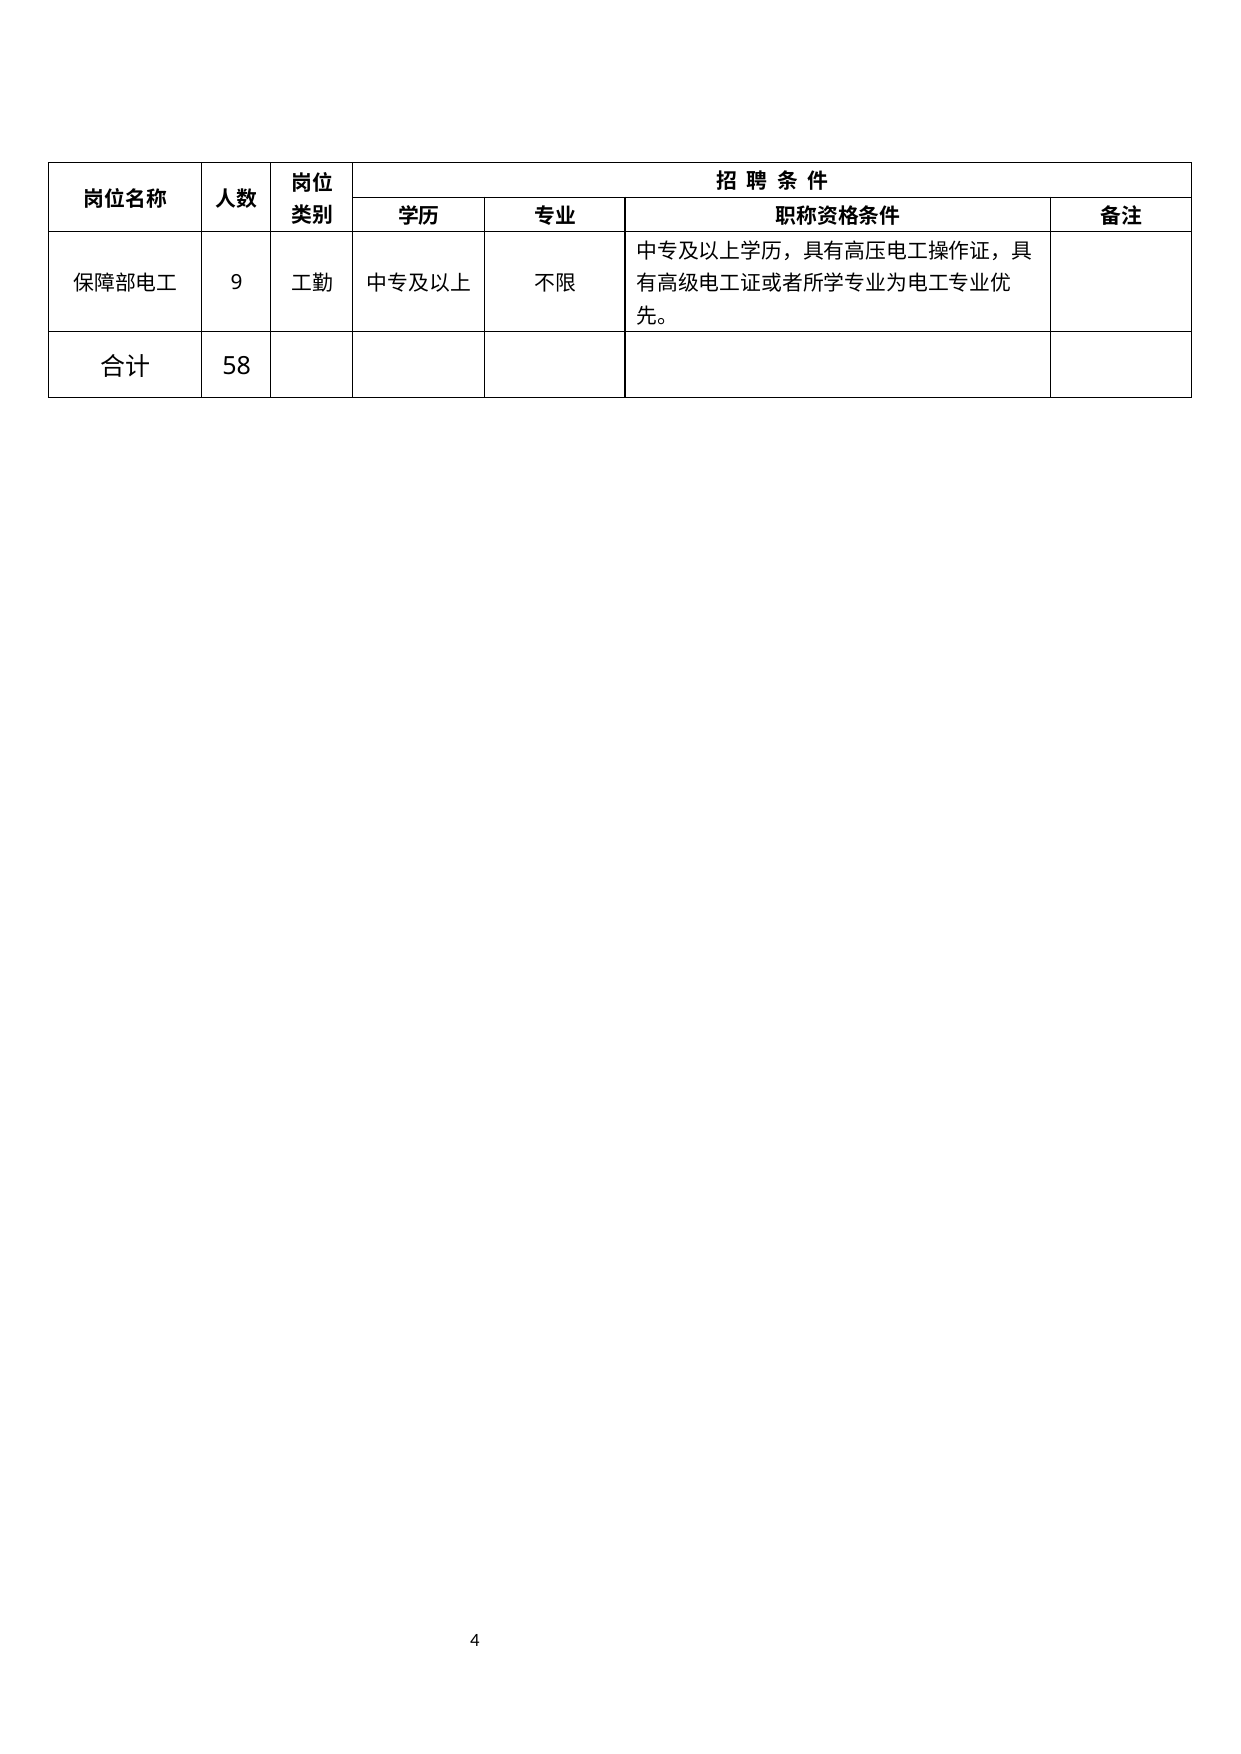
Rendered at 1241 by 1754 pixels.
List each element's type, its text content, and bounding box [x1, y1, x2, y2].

table_cell 不限 [485, 232, 624, 331]
table_cell [626, 332, 1050, 397]
table_cell 9 [202, 232, 270, 331]
table_cell 合计 [49, 332, 201, 397]
table_cell 备注 [1051, 198, 1191, 231]
table_cell [1051, 332, 1191, 397]
table_cell 中专及以上学历，具有高压电工操作证，具有高级电工证或者所学专业为电工专业优先。 [626, 232, 1050, 331]
table_cell [1051, 232, 1191, 331]
table_cell 职称资格条件 [626, 198, 1050, 231]
table_cell 保障部电工 [49, 232, 201, 331]
table_header 人数 [202, 163, 270, 231]
table_cell [353, 332, 484, 397]
table_cell 学历 [353, 198, 484, 231]
table_header 岗位名称 [49, 163, 201, 231]
table_cell 中专及以上 [353, 232, 484, 331]
table_cell 58 [202, 332, 270, 397]
table_cell 工勤 [271, 232, 352, 331]
table_cell 专业 [485, 198, 624, 231]
table_header 招 聘 条 件 [353, 163, 1191, 197]
table_cell [485, 332, 624, 397]
table_cell [271, 332, 352, 397]
table_header 岗位类别 [271, 163, 352, 231]
